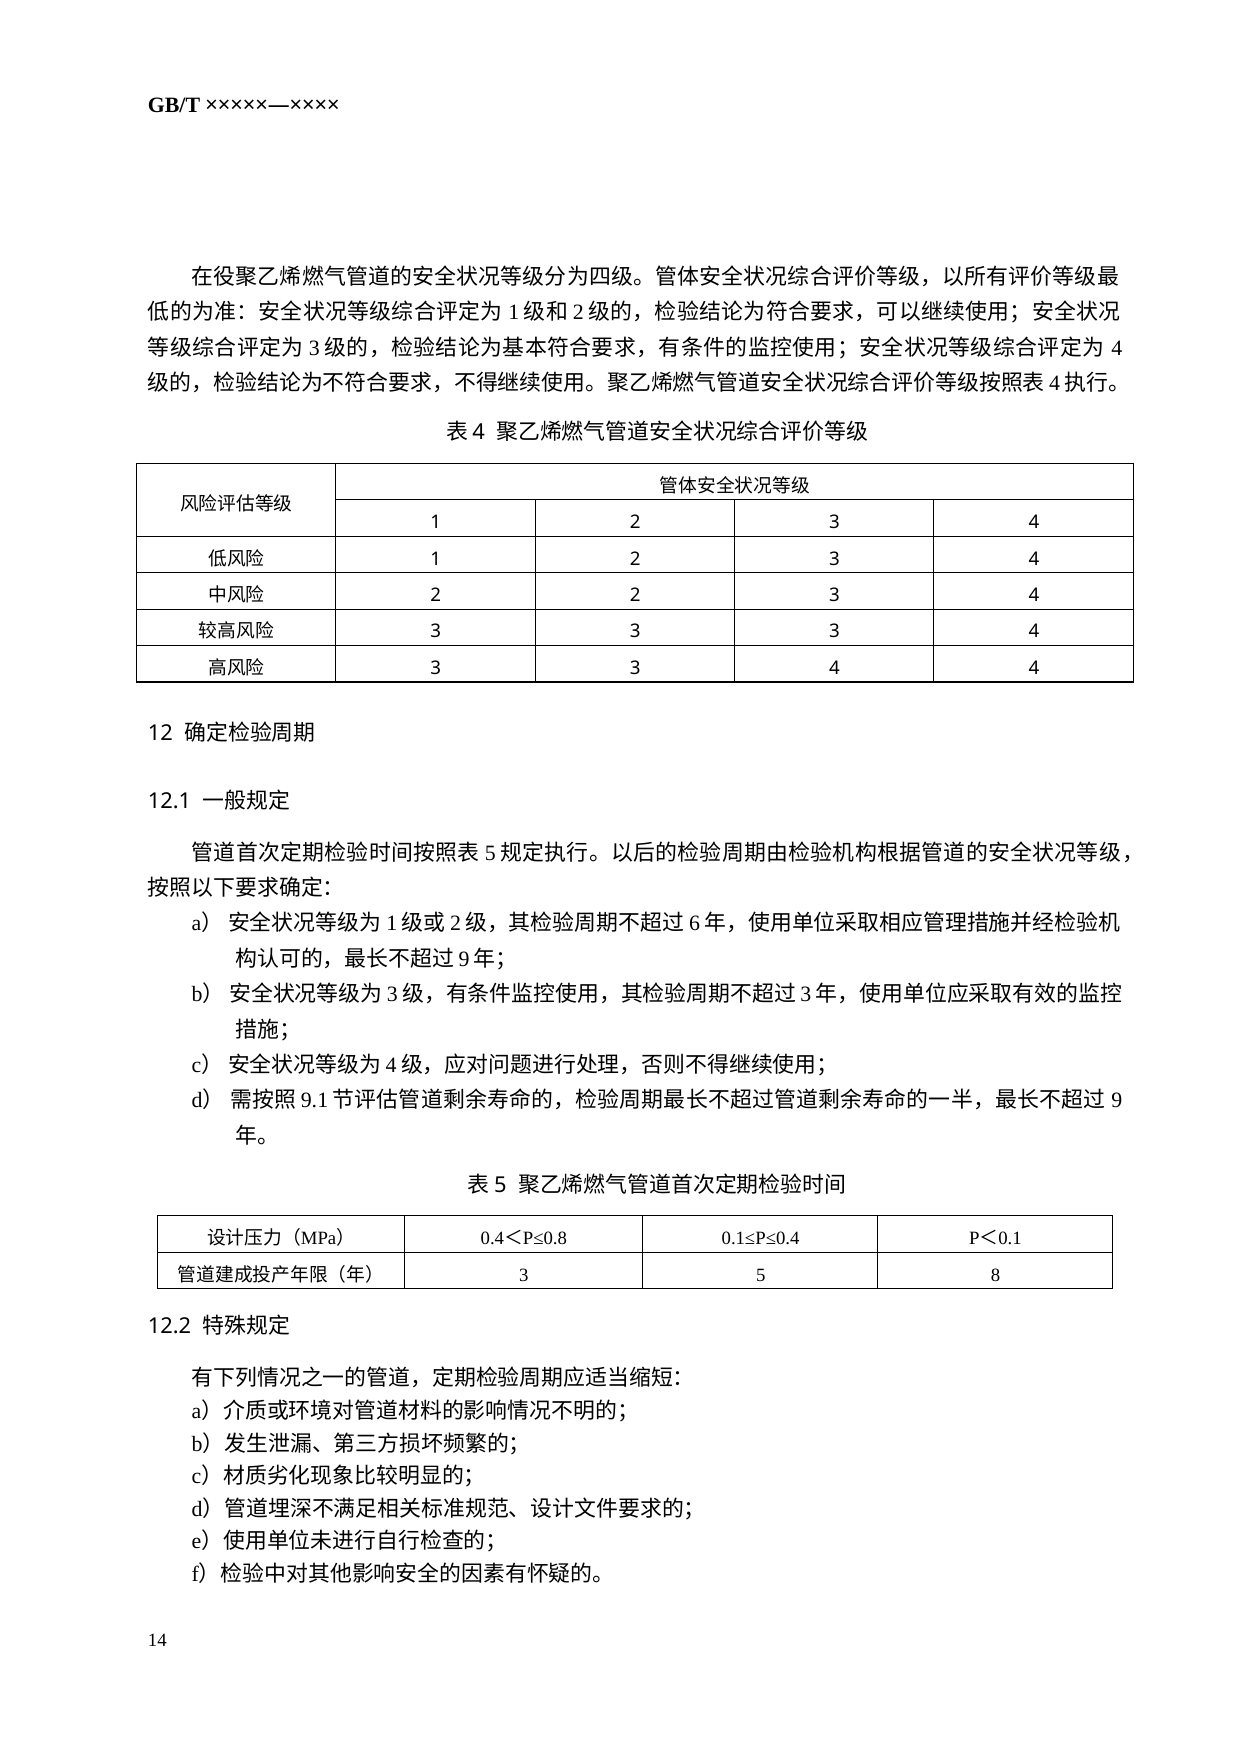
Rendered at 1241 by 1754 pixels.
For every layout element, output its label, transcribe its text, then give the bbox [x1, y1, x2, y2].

table_cell 4 [934, 537, 1133, 572]
table_cell 4 [735, 646, 933, 681]
table_cell 3 [536, 646, 734, 681]
text d）管道埋深不满足相关标准规范、设计文件要求的； [148, 1490, 1122, 1523]
text a）介质或环境对管道材料的影响情况不明的； [148, 1393, 1122, 1425]
text 12.2 特殊规定 [148, 1306, 1122, 1341]
table_cell 中风险 [137, 573, 335, 608]
table_cell 3 [735, 500, 933, 536]
text 12.1 一般规定 [148, 780, 1122, 815]
table_cell 较高风险 [137, 610, 335, 645]
subtitle 12 确定检验周期 [148, 715, 1122, 747]
table_cell 5 [643, 1253, 877, 1288]
text a） 安全状况等级为1级或2级，其检验周期不超过6年，使用单位采取相应管理措施并经检验机构认可的，最长不超过9年； [191, 902, 1122, 973]
text f）检验中对其他影响安全的因素有怀疑的。 [148, 1555, 1122, 1588]
table_header 管体安全状况等级 [336, 464, 1133, 499]
text c）材质劣化现象比较明显的； [148, 1458, 1122, 1490]
table_cell 4 [934, 610, 1133, 645]
table_cell 3 [336, 646, 535, 681]
text c） 安全状况等级为4级，应对问题进行处理，否则不得继续使用； [191, 1044, 1122, 1079]
table_header 风险评估等级 [137, 464, 335, 536]
text 表4 聚乙烯燃气管道安全状况综合评价等级 [148, 414, 1122, 446]
table_cell 2 [536, 500, 734, 536]
text 在役聚乙烯燃气管道的安全状况等级分为四级。管体安全状况综合评价等级，以所有评价等级最低的为准：安全状况等级综合评定为1级和2级的，检验结论为符合要求，可以继续使用；安全状况等级综合评定为3级的，检验结论为基本符合要求，有条件的监控使用；安全状况等级综合评定为4级的，检验结论为不符合要求，不得继续使用。聚乙烯燃气管道安全状况综合评价等级按照表4执行。 [148, 256, 1122, 398]
table_cell 1 [336, 537, 535, 572]
text 有下列情况之一的管道，定期检验周期应适当缩短： [148, 1357, 1122, 1393]
table_header 设计压力（MPa） [158, 1216, 404, 1252]
text 管道首次定期检验时间按照表5规定执行。以后的检验周期由检验机构根据管道的安全状况等级，按照以下要求确定： [148, 832, 1122, 902]
table_cell 3 [735, 537, 933, 572]
table_cell 低风险 [137, 537, 335, 572]
table_header P＜0.1 [878, 1216, 1112, 1252]
table_cell 2 [336, 573, 535, 608]
table_cell 3 [735, 573, 933, 608]
table_cell 2 [536, 537, 734, 572]
table_cell 4 [934, 500, 1133, 536]
table_cell 3 [735, 610, 933, 645]
table_cell 3 [405, 1253, 642, 1288]
table_cell 1 [336, 500, 535, 536]
text b） 安全状况等级为3级，有条件监控使用，其检验周期不超过3年，使用单位应采取有效的监控措施； [191, 973, 1122, 1044]
table_cell 高风险 [137, 646, 335, 681]
table_header 0.4＜P≤0.8 [405, 1216, 642, 1252]
table_cell 2 [536, 573, 734, 608]
table_cell 4 [934, 573, 1133, 608]
table_header 0.1≤P≤0.4 [643, 1216, 877, 1252]
table_cell 8 [878, 1253, 1112, 1288]
text d） 需按照9.1节评估管道剩余寿命的，检验周期最长不超过管道剩余寿命的一半，最长不超过9年。 [191, 1079, 1122, 1150]
table_cell 3 [336, 610, 535, 645]
text e）使用单位未进行自行检查的； [148, 1523, 1122, 1555]
table_cell 管道建成投产年限（年） [158, 1253, 404, 1288]
table_cell 4 [934, 646, 1133, 681]
table_cell 3 [536, 610, 734, 645]
text 表5 聚乙烯燃气管道首次定期检验时间 [148, 1167, 1122, 1199]
text b）发生泄漏、第三方损坏频繁的； [148, 1425, 1122, 1458]
